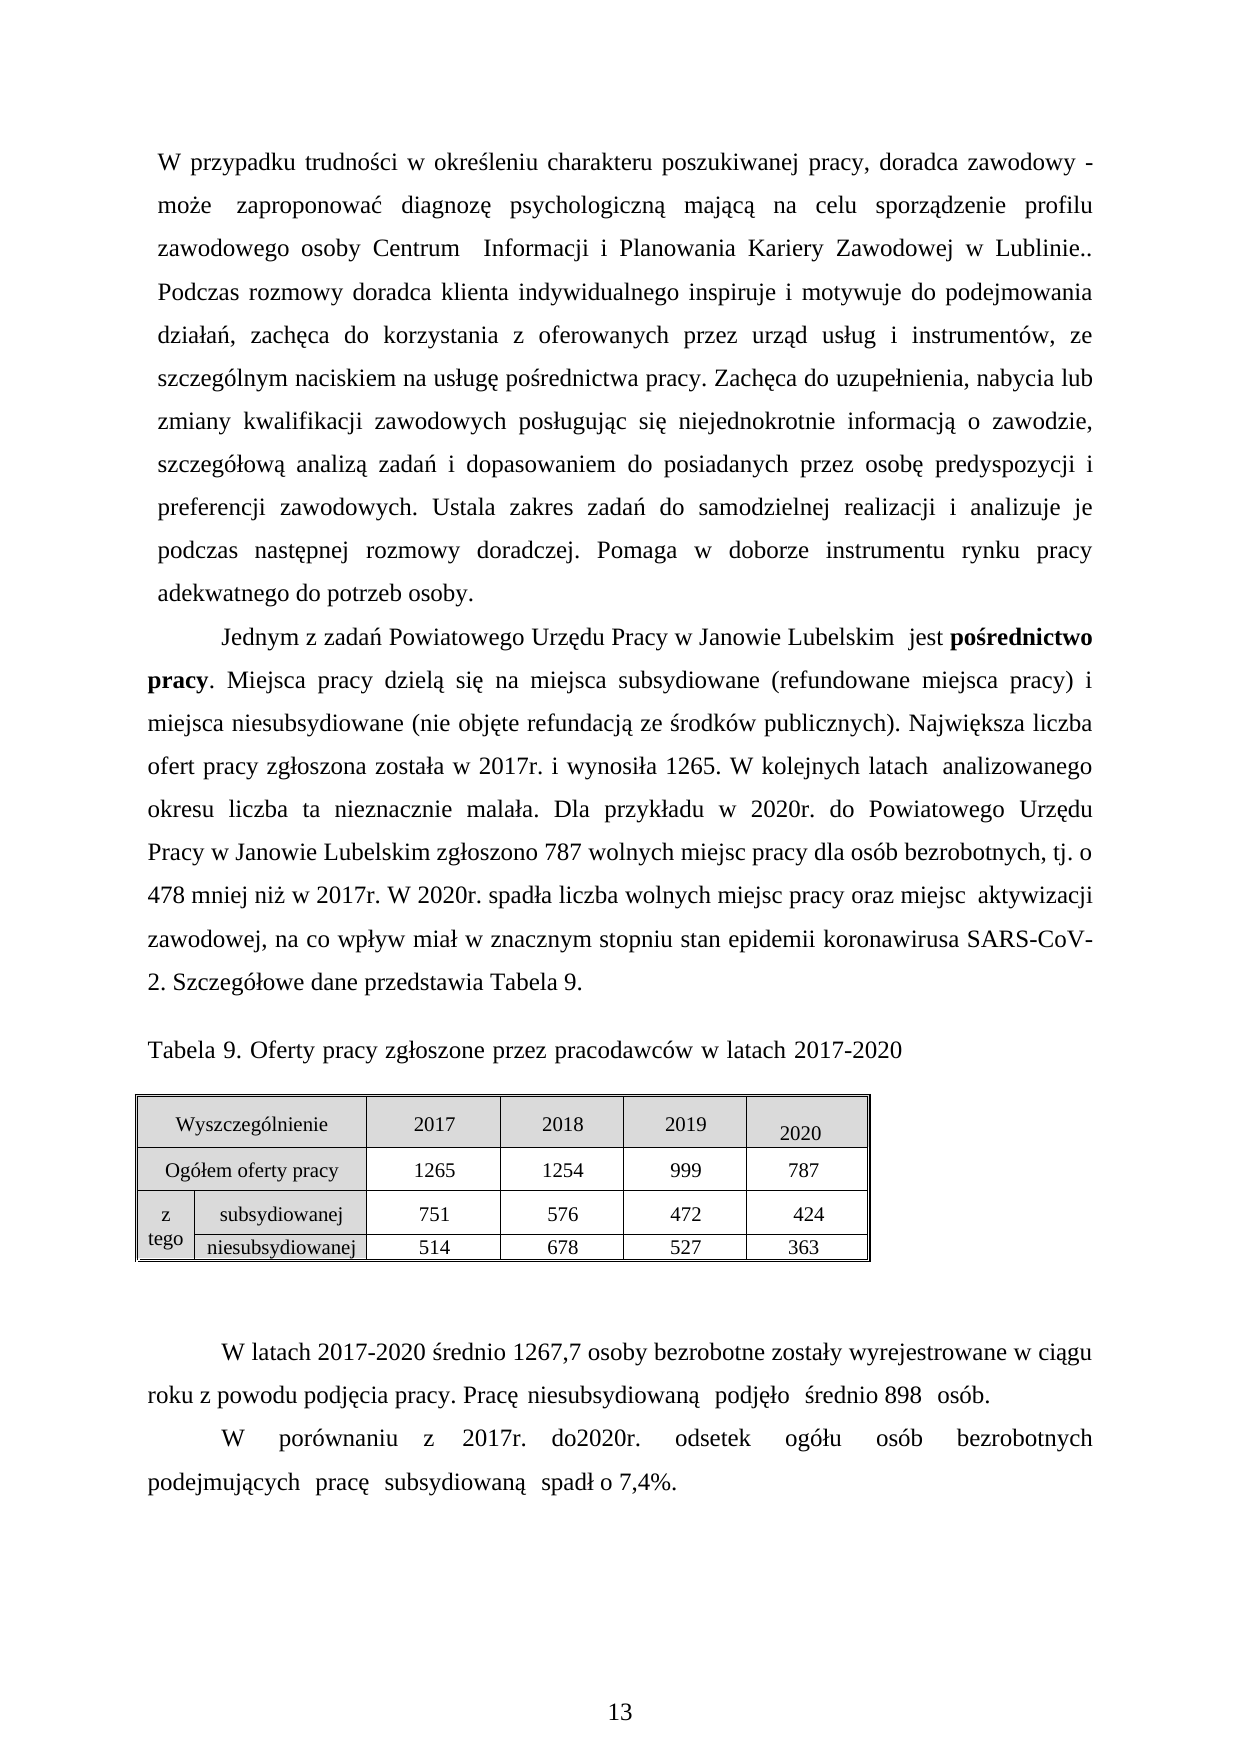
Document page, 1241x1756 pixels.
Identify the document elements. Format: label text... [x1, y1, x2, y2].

table_cell 363 [747, 1235, 867, 1258]
text Tabela 9. Oferty pracy zgłoszone przez pracodawców w latach 2017-2020 [147, 1035, 1171, 1064]
table_cell 787 [747, 1148, 867, 1190]
table_header 2019 [624, 1097, 746, 1147]
table_cell niesubsydiowanej [195, 1235, 366, 1258]
table_cell subsydiowanej [195, 1191, 366, 1234]
table_cell 472 [624, 1191, 746, 1234]
table_cell 999 [624, 1148, 746, 1190]
table_header Wyszczególnienie [138, 1097, 366, 1147]
table_header 2018 [501, 1097, 623, 1147]
table_cell 514 [367, 1235, 500, 1258]
table_cell Ogółem oferty pracy [138, 1148, 366, 1190]
text W przypadku trudności w określeniu charakteru poszukiwanej pracy, doradca zawodowy - może zaproponować diagnozę psychologiczną mającą na celu sporządzenie profilu zawodowego osoby Centrum Informacji i Planowania Kariery Zawodowej w Lublinie.. Podczas rozmowy doradca klienta indywidualnego inspiruje i motywuje do podejmowania działań, zachęca do korzystania z oferowanych przez urząd usług i instrumentów, ze szczególnym naciskiem na usługę pośrednictwa pracy. Zachęca do uzupełnienia, nabycia lub zmiany kwalifikacji zawodowych posługując się niejednokrotnie informacją o zawodzie, szczegółową analizą zadań i dopasowaniem do posiadanych przez osobę predyspozycji i preferencji zawodowych. Ustala zakres zadań do samodzielnej realizacji i analizuje je podczas następnej rozmowy doradczej. Pomaga w doborze instrumentu rynku pracy adekwatnego do potrzeb osoby. [157, 147, 1093, 607]
text W porównaniu z 2017r. do2020r. odsetek ogółu osób bezrobotnych podejmujących pracę subsydiowaną spadł o 7,4%. [147, 1423, 1093, 1495]
table_cell 576 [501, 1191, 623, 1234]
table_cell 1265 [367, 1148, 500, 1190]
table_cell 527 [624, 1235, 746, 1258]
table_header 2020 [747, 1097, 867, 1147]
table_cell z tego [138, 1191, 194, 1258]
text Jednym z zadań Powiatowego Urzędu Pracy w Janowie Lubelskim jest pośrednictwo pracy. Miejsca pracy dzielą się na miejsca subsydiowane (refundowane miejsca pracy) i miejsca niesubsydiowane (nie objęte refundacją ze środków publicznych). Największa liczba ofert pracy zgłoszona została w 2017r. i wynosiła 1265. W kolejnych latach analizowanego okresu liczba ta nieznacznie malała. Dla przykładu w 2020r. do Powiatowego Urzędu Pracy w Janowie Lubelskim zgłoszono 787 wolnych miejsc pracy dla osób bezrobotnych, tj. o 478 mniej niż w 2017r. W 2020r. spadła liczba wolnych miejsc pracy oraz miejsc aktywizacji zawodowej, na co wpływ miał w znacznym stopniu stan epidemii koronawirusa SARS-CoV-2. Szczegółowe dane przedstawia Tabela 9. [147, 622, 1093, 996]
table_cell 1254 [501, 1148, 623, 1190]
table_cell 678 [501, 1235, 623, 1258]
text W latach 2017-2020 średnio 1267,7 osoby bezrobotne zostały wyrejestrowane w ciągu roku z powodu podjęcia pracy. Pracę niesubsydiowaną podjęło średnio 898 osób. [147, 1337, 1093, 1409]
table_cell 424 [747, 1191, 867, 1234]
table_header 2017 [367, 1097, 500, 1147]
table_cell 751 [367, 1191, 500, 1234]
